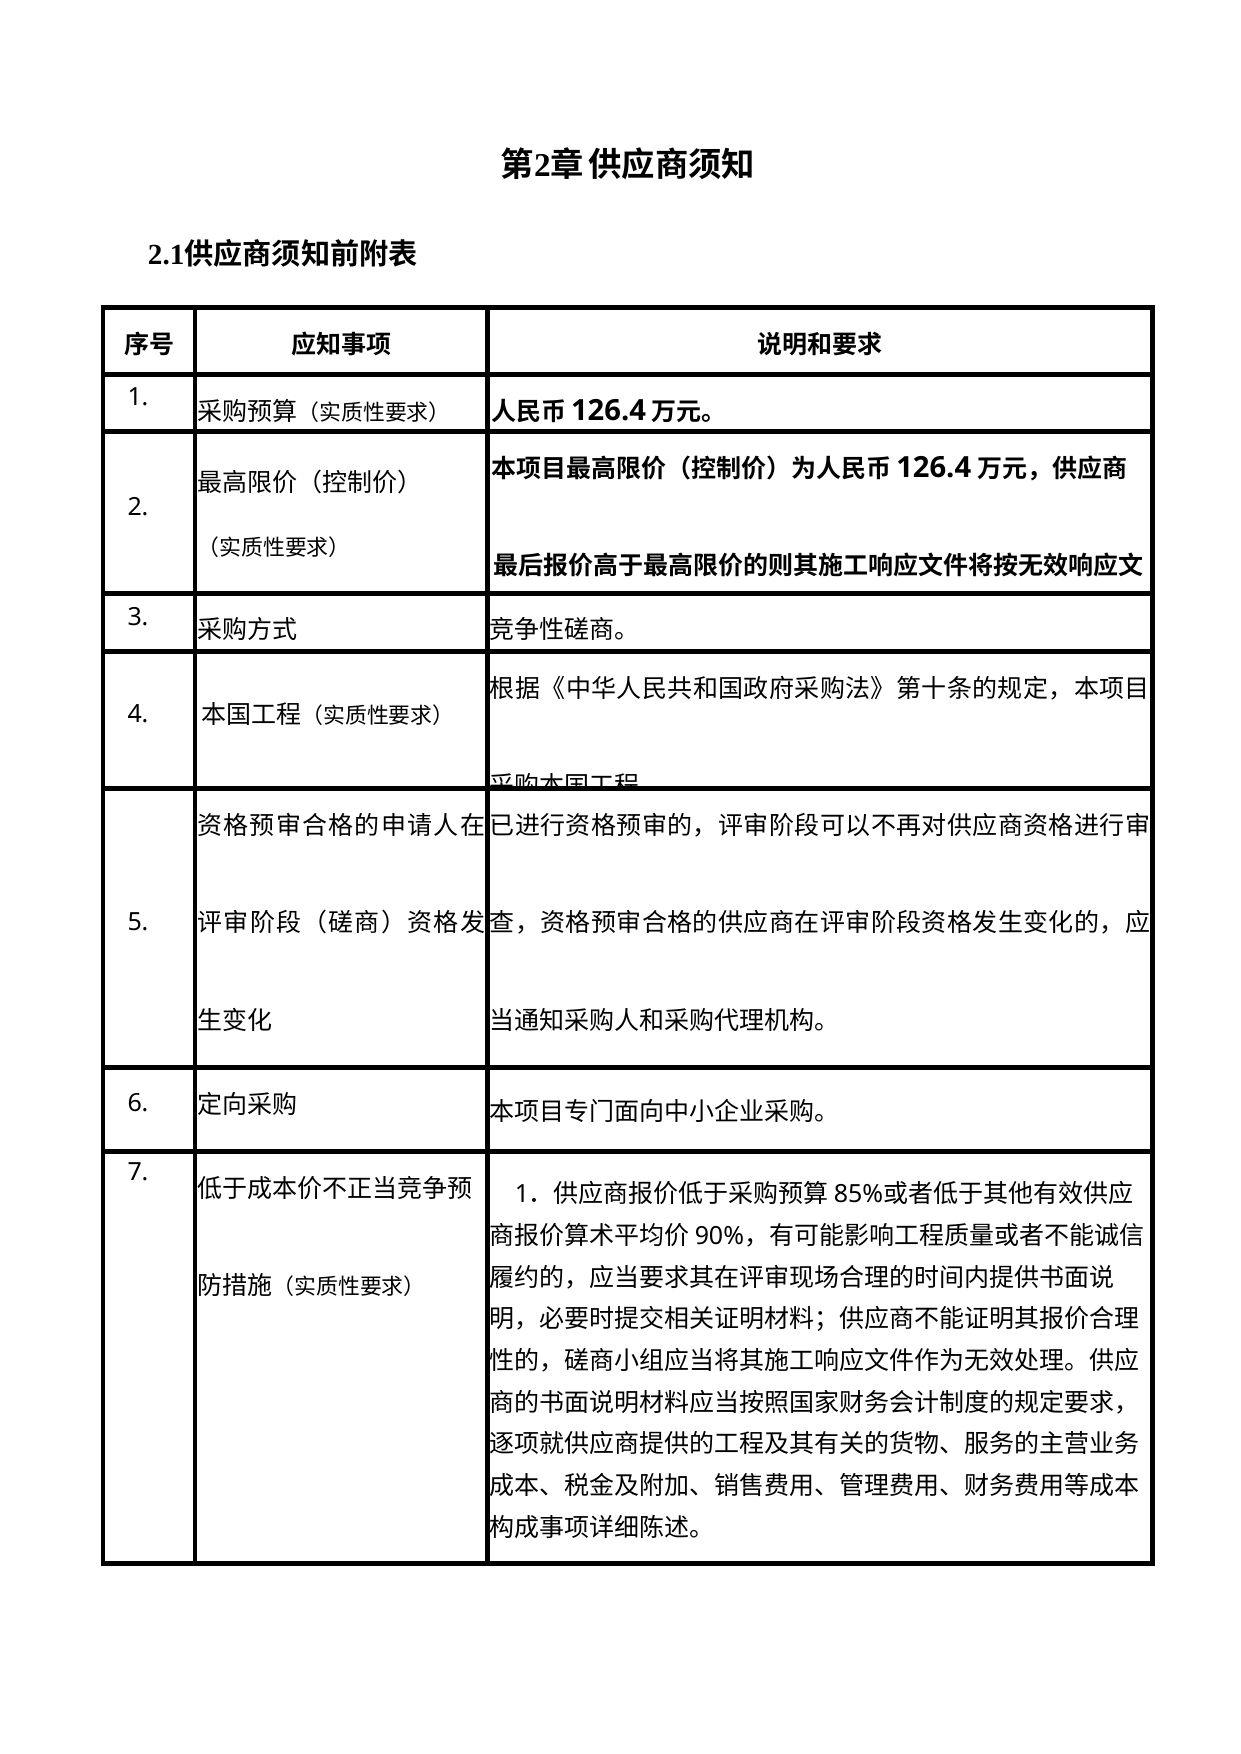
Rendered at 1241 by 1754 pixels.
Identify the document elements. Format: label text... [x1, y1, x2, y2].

table_header 应知事项 [197, 310, 485, 372]
table_cell 根据《中华人民共和国政府采购法》第十条的规定，本项目采购本国工程 [490, 654, 1150, 786]
table_cell 定向采购 [197, 1070, 485, 1149]
table_cell [105, 434, 193, 591]
table_cell 本项目最高限价（控制价）为人民币126.4万元，供应商最后报价高于最高限价的则其施工响应文件将按无效响应文件处理。 [490, 434, 1150, 591]
table_cell 本项目专门面向中小企业采购。 [490, 1070, 1150, 1149]
table_cell 资格预审合格的申请人在评审阶段（磋商）资格发生变化 [197, 791, 485, 1065]
table_cell 已进行资格预审的，评审阶段可以不再对供应商资格进行审查，资格预审合格的供应商在评审阶段资格发生变化的，应当通知采购人和采购代理机构。 [490, 791, 1150, 1065]
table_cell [490, 1154, 1150, 1561]
table_cell [105, 654, 193, 786]
table_cell 采购预算（实质性要求） [197, 377, 485, 429]
table_cell [105, 377, 193, 429]
table_header 序号 [105, 310, 193, 372]
table_cell [105, 791, 193, 1065]
table_cell 人民币126.4万元。 [490, 377, 1150, 429]
table_cell 竞争性磋商。 [490, 596, 1150, 649]
subtitle 供应商须知前附表 [148, 219, 1107, 284]
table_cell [197, 1154, 485, 1561]
table_cell 采购方式 [197, 596, 485, 649]
table_cell [105, 596, 193, 649]
table_cell 最高限价（控制价） （实质性要求） [197, 434, 485, 591]
table_cell [105, 1070, 193, 1149]
subtitle 供应商须知 [148, 130, 1107, 195]
table_cell [105, 1154, 193, 1561]
table_cell 本国工程（实质性要求） [197, 654, 485, 786]
table_header 说明和要求 [490, 310, 1150, 372]
